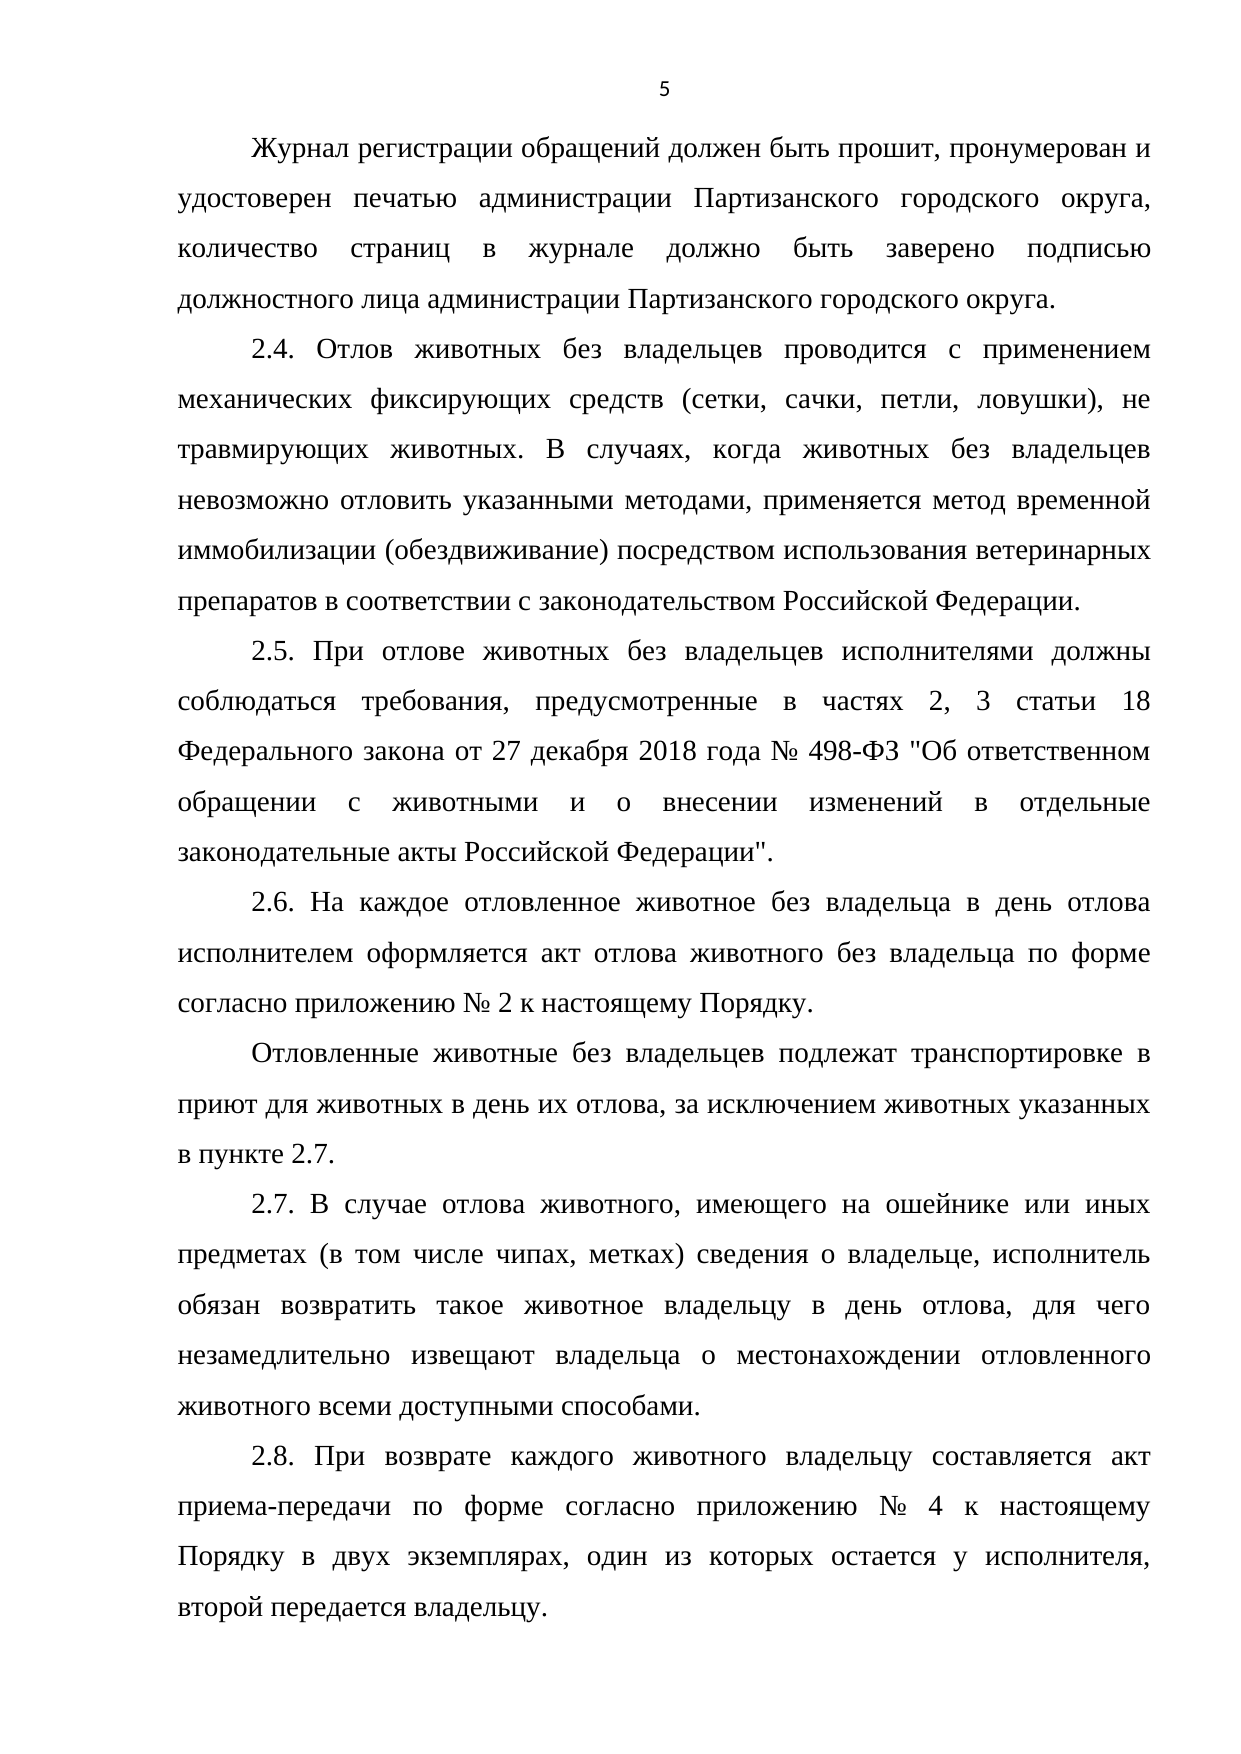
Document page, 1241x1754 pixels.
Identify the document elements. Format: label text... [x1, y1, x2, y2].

text 2.8. При возврате каждого животного владельцу составляется акт приема-передачи по форме согласно приложению № 4 к настоящему Порядку в двух экземплярах, один из которых остается у исполнителя, второй передается владельцу. [177, 1438, 1152, 1622]
text 2.4. Отлов животных без владельцев проводится с применением механических фиксирующих средств (сетки, сачки, петли, ловушки), не травмирующих животных. В случаях, когда животных без владельцев невозможно отловить указанными методами, применяется метод временной иммобилизации (обездвиживание) посредством использования ветеринарных препаратов в соответствии с законодательством Российской Федерации. [177, 331, 1152, 616]
text 2.7. В случае отлова животного, имеющего на ошейнике или иных предметах (в том числе чипах, метках) сведения о владельце, исполнитель обязан возвратить такое животное владельцу в день отлова, для чего незамедлительно извещают владельца о местонахождении отловленного животного всеми доступными способами. [177, 1186, 1152, 1421]
text 2.6. На каждое отловленное животное без владельца в день отлова исполнителем оформляется акт отлова животного без владельца по форме согласно приложению № 2 к настоящему Порядку. [177, 884, 1152, 1019]
text Отловленные животные без владельцев подлежат транспортировке в приют для животных в день их отлова, за исключением животных указанных в пункте 2.7. [177, 1035, 1152, 1169]
text Журнал регистрации обращений должен быть прошит, пронумерован и удостоверен печатью администрации Партизанского городского округа, количество страниц в журнале должно быть заверено подписью должностного лица администрации Партизанского городского округа. [177, 130, 1152, 314]
text 2.5. При отлове животных без владельцев исполнителями должны соблюдаться требования, предусмотренные в частях 2, 3 статьи 18 Федерального закона от 27 декабря 2018 года № 498-ФЗ "Об ответственном обращении с животными и о внесении изменений в отдельные законодательные акты Российской Федерации". [177, 633, 1152, 868]
